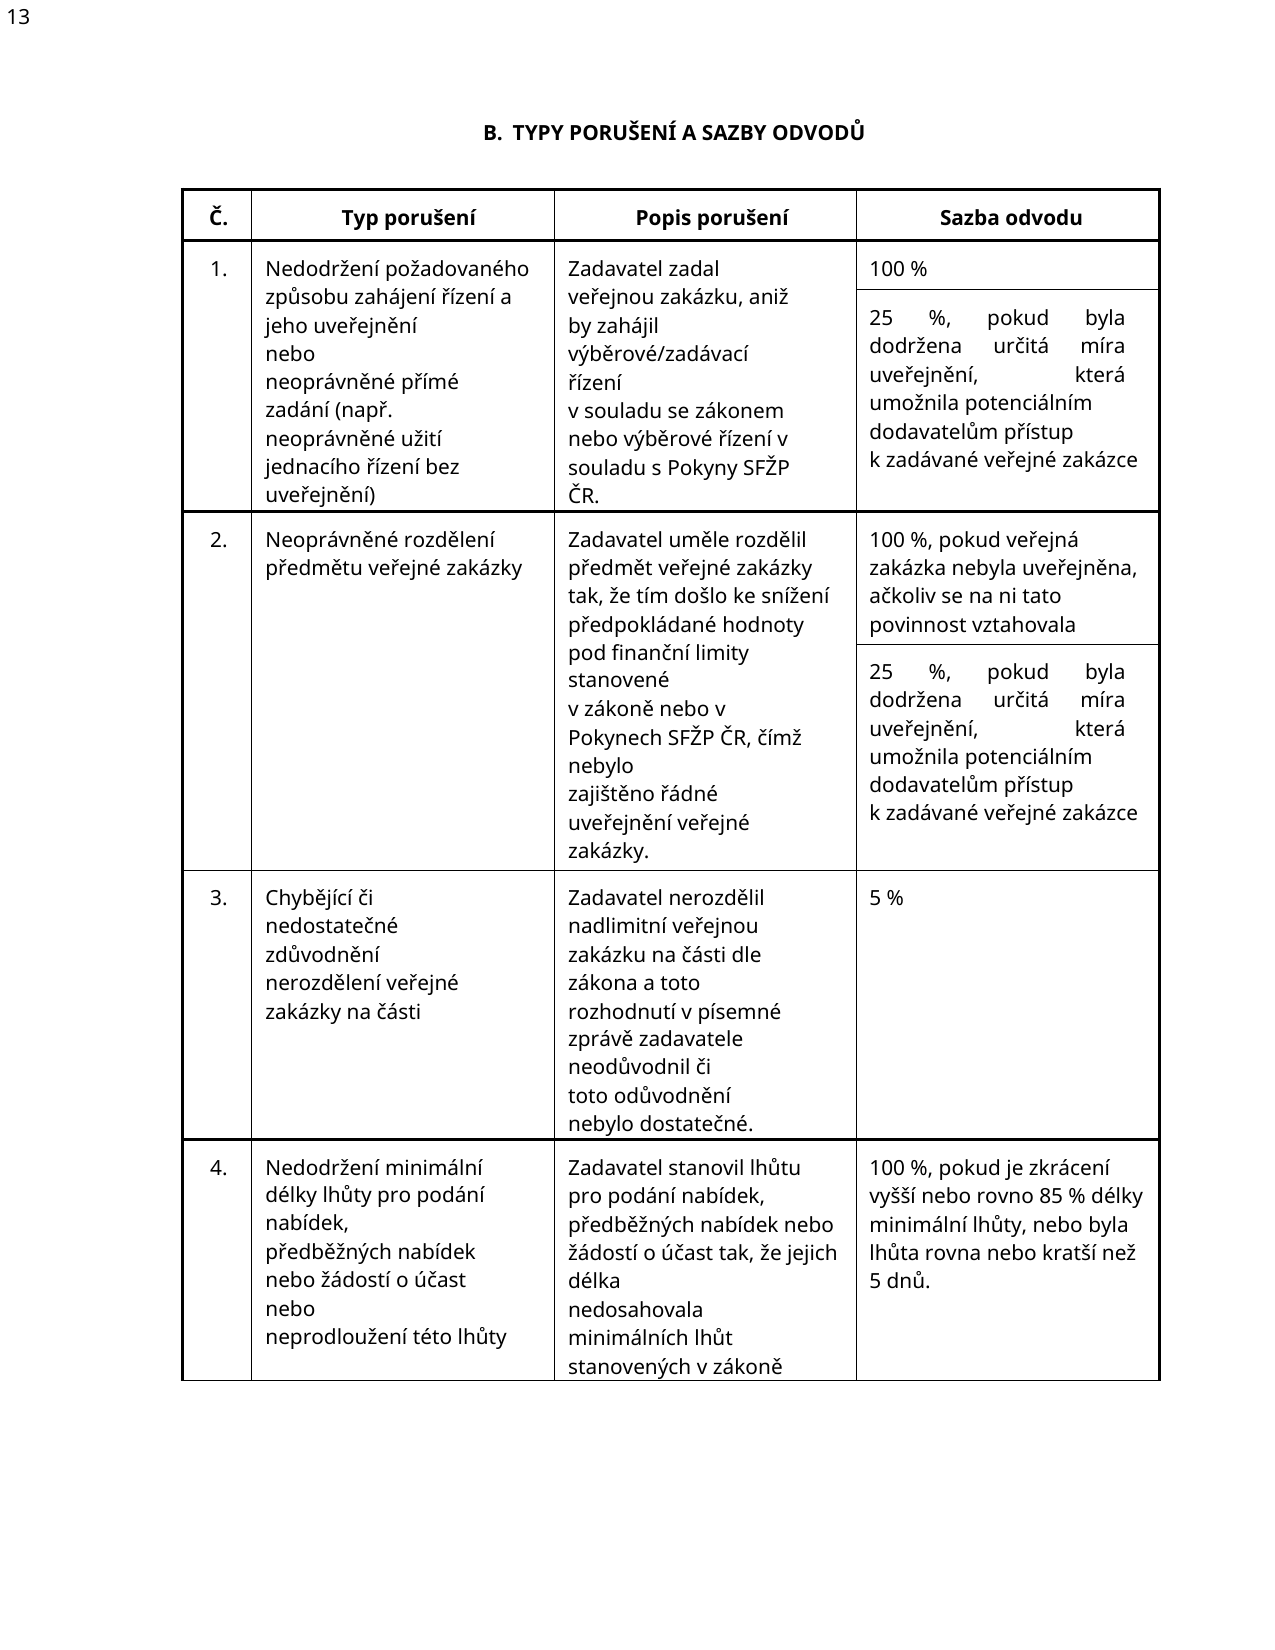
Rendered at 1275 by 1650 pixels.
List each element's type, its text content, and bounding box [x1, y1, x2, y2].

table_header Popis porušení [555, 191, 856, 239]
table_header Typ porušení [252, 191, 554, 239]
subtitle TYPY PORUŠENÍ A SAZBY ODVODŮ [177, 118, 1171, 146]
table_cell 100 %, pokud veřejná zakázka nebyla uveřejněna, ačkoliv se na ni tato povinnost vztahovala [857, 513, 1158, 644]
table_header Č. [184, 191, 251, 239]
table_cell Zadavatel nerozdělil nadlimitní veřejnou zakázku na části dle zákona a toto rozhodnutí v písemné zprávě zadavatele neodůvodnil či toto odůvodnění nebylo dostatečné. [555, 871, 856, 1138]
table_cell 3. [184, 871, 251, 1138]
table_cell Zadavatel zadal veřejnou zakázku, aniž by zahájil výběrové/zadávací řízení v souladu se zákonem nebo výběrové řízení v souladu s Pokyny SFŽP ČR. [555, 242, 856, 510]
table_cell 1. [184, 242, 251, 510]
table_cell 5 % [857, 871, 1158, 1138]
table_cell 100 % [857, 242, 1158, 289]
table_cell 4. [184, 1141, 251, 1380]
table_cell 100 %, pokud je zkrácení vyšší nebo rovno 85 % délky minimální lhůty, nebo byla lhůta rovna nebo kratší než 5 dnů. [857, 1141, 1158, 1380]
table_cell Chybějící či nedostatečné zdůvodnění nerozdělení veřejné zakázky na části [252, 871, 554, 1138]
table_cell Zadavatel uměle rozdělil předmět veřejné zakázky tak, že tím došlo ke snížení předpokládané hodnoty pod finanční limity stanovené v zákoně nebo v Pokynech SFŽP ČR, čímž nebylo zajištěno řádné uveřejnění veřejné zakázky. [555, 513, 856, 870]
table_cell 2. [184, 513, 251, 870]
table_cell 25 %, pokud byla dodržena určitá míra uveřejnění, která umožnila potenciálním dodavatelům přístup k zadávané veřejné zakázce [857, 290, 1158, 510]
table_cell Nedodržení požadovaného způsobu zahájení řízení a jeho uveřejnění nebo neoprávněné přímé zadání (např. neoprávněné užití jednacího řízení bez uveřejnění) [252, 242, 554, 510]
table_cell Neoprávněné rozdělení předmětu veřejné zakázky [252, 513, 554, 870]
table_cell 25 %, pokud byla dodržena určitá míra uveřejnění, která umožnila potenciálním dodavatelům přístup k zadávané veřejné zakázce [857, 645, 1158, 870]
table_header Sazba odvodu [857, 191, 1158, 239]
table_cell Zadavatel stanovil lhůtu pro podání nabídek, předběžných nabídek nebo žádostí o účast tak, že jejich délka nedosahovala minimálních lhůt stanovených v zákoně [555, 1141, 856, 1380]
table_cell Nedodržení minimální délky lhůty pro podání nabídek, předběžných nabídek nebo žádostí o účast nebo neprodloužení této lhůty [252, 1141, 554, 1380]
